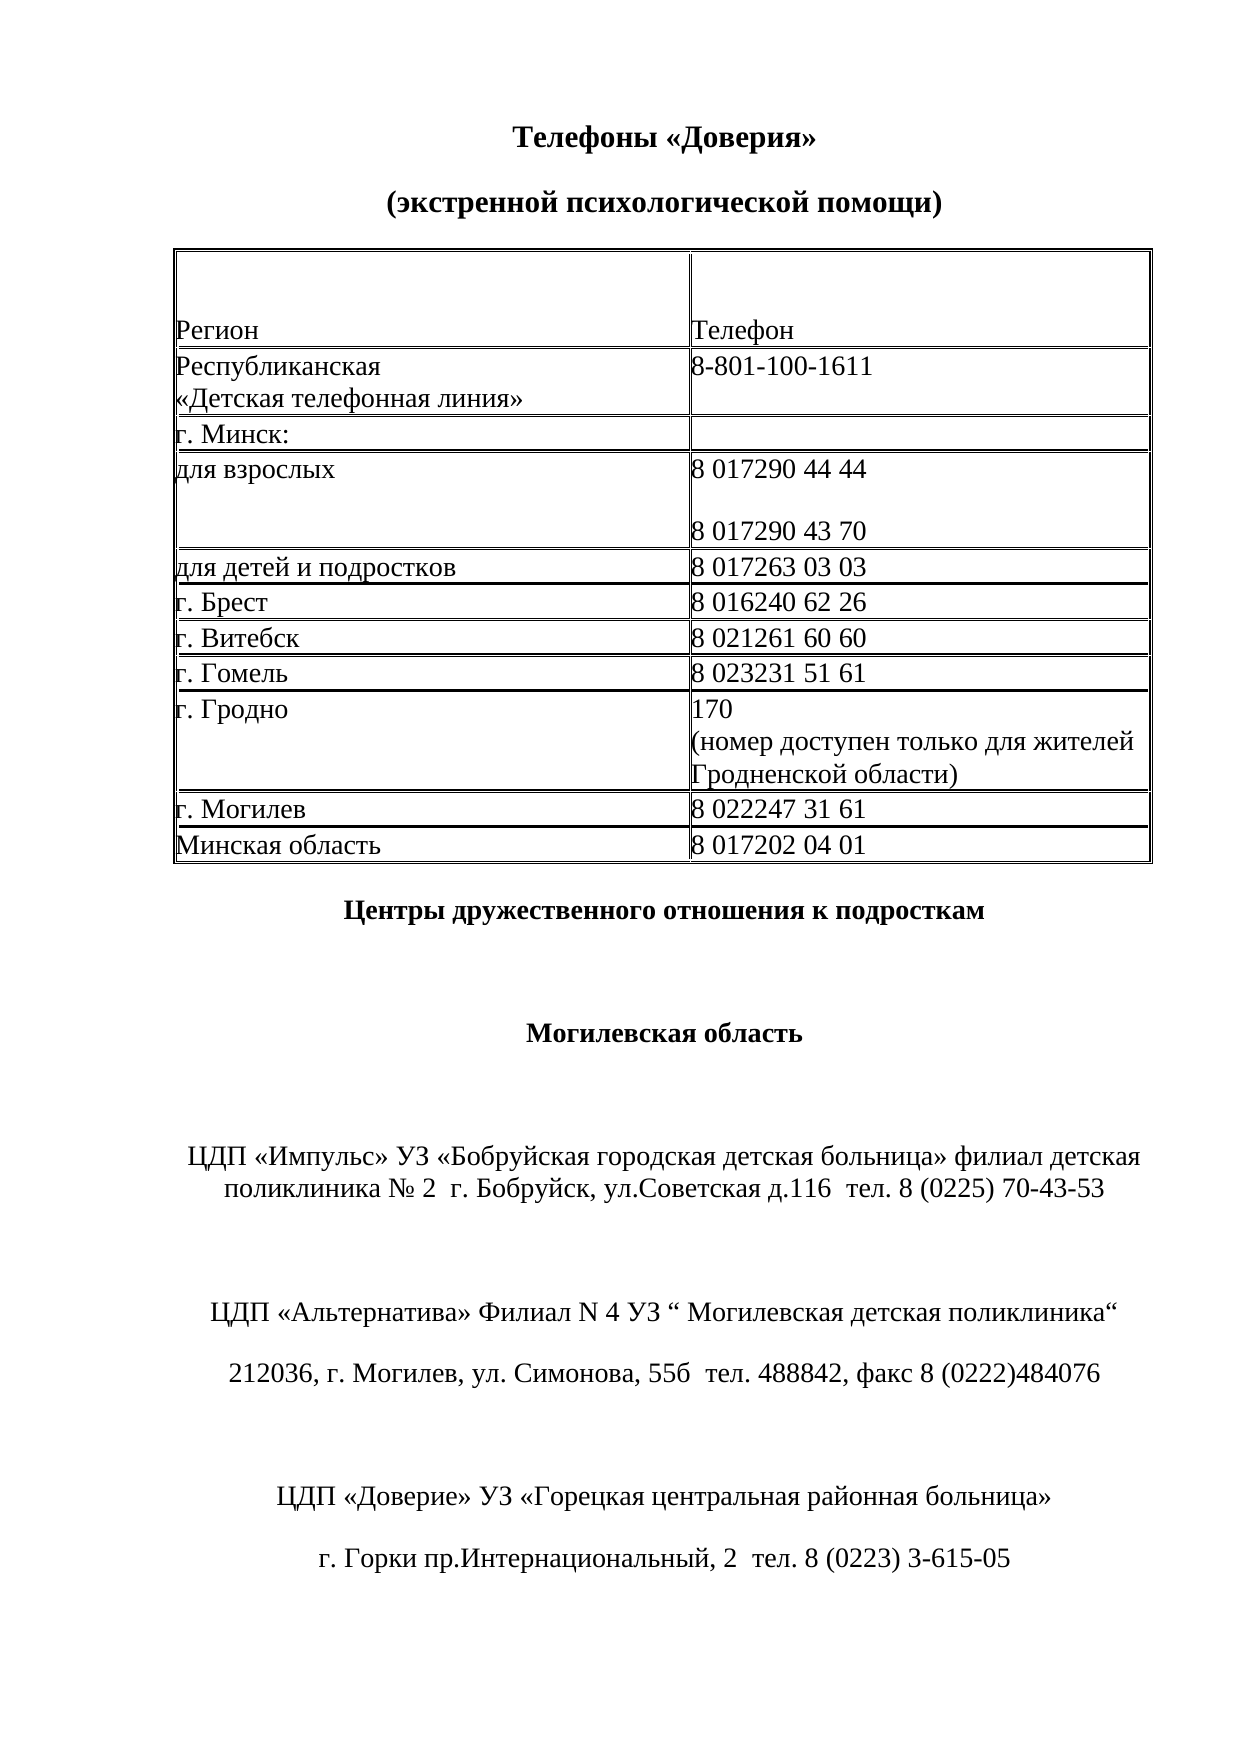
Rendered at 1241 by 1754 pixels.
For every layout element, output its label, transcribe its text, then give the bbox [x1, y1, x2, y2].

table_cell 8-801-100-1611 [691, 346, 1151, 413]
text Могилевская область [177, 1016, 1152, 1048]
text г. Горки пр.Интернациональный, 2 тел. 8 (0223) 3-615-05 [177, 1541, 1152, 1573]
text ЦДП «Импульс» УЗ «Бобруйская городская детская больница» филиал детская поликлиника № 2 г. Бобруйск, ул.Советская д.116 тел. 8 (0225) 70-43-53 [177, 1139, 1152, 1204]
table_header Телефон [691, 252, 1149, 346]
table_cell 8 016240 62 26 [692, 582, 1149, 618]
text ЦДП «Альтернатива» Филиал N 4 УЗ “ Могилевская детская поликлиника“ [177, 1295, 1152, 1327]
table_cell [692, 414, 1150, 449]
table_cell 8 023231 51 61 [692, 653, 1150, 689]
text ЦДП «Доверие» УЗ «Горецкая центральная районная больница» [177, 1479, 1152, 1512]
table_cell Минская область [177, 825, 691, 861]
table_cell г. Гродно [177, 689, 689, 789]
table_cell 8 017202 04 01 [691, 825, 1149, 861]
table_cell г. Минск: [177, 414, 689, 449]
table_cell 8 017290 44 44 8 017290 43 70 [692, 449, 1150, 546]
text Центры дружественного отношения к подросткам [177, 893, 1152, 925]
table_cell 8 021261 60 60 [691, 618, 1151, 653]
text 212036, г. Могилев, ул. Симонова, 55б тел. 488842, факс 8 (0222)484076 [177, 1356, 1152, 1389]
table_cell г. Могилев [177, 789, 689, 825]
text (экстренной психологической помощи) [177, 183, 1152, 219]
table_cell 170 (номер доступен только для жителей Гродненской области) [692, 689, 1149, 789]
text Телефоны «Доверия» [177, 118, 1152, 154]
table_cell 8 017263 03 03 [692, 546, 1150, 582]
table_cell г. Брест [177, 582, 689, 618]
table_cell для детей и подростков [177, 546, 689, 582]
table_cell 8 022247 31 61 [692, 789, 1150, 825]
table_cell г. Витебск [175, 618, 691, 653]
table_header Регион [177, 252, 691, 346]
table_cell г. Гомель [177, 653, 689, 689]
table_cell для взрослых [177, 449, 689, 546]
table_cell Республиканская «Детская телефонная линия» [175, 346, 691, 413]
